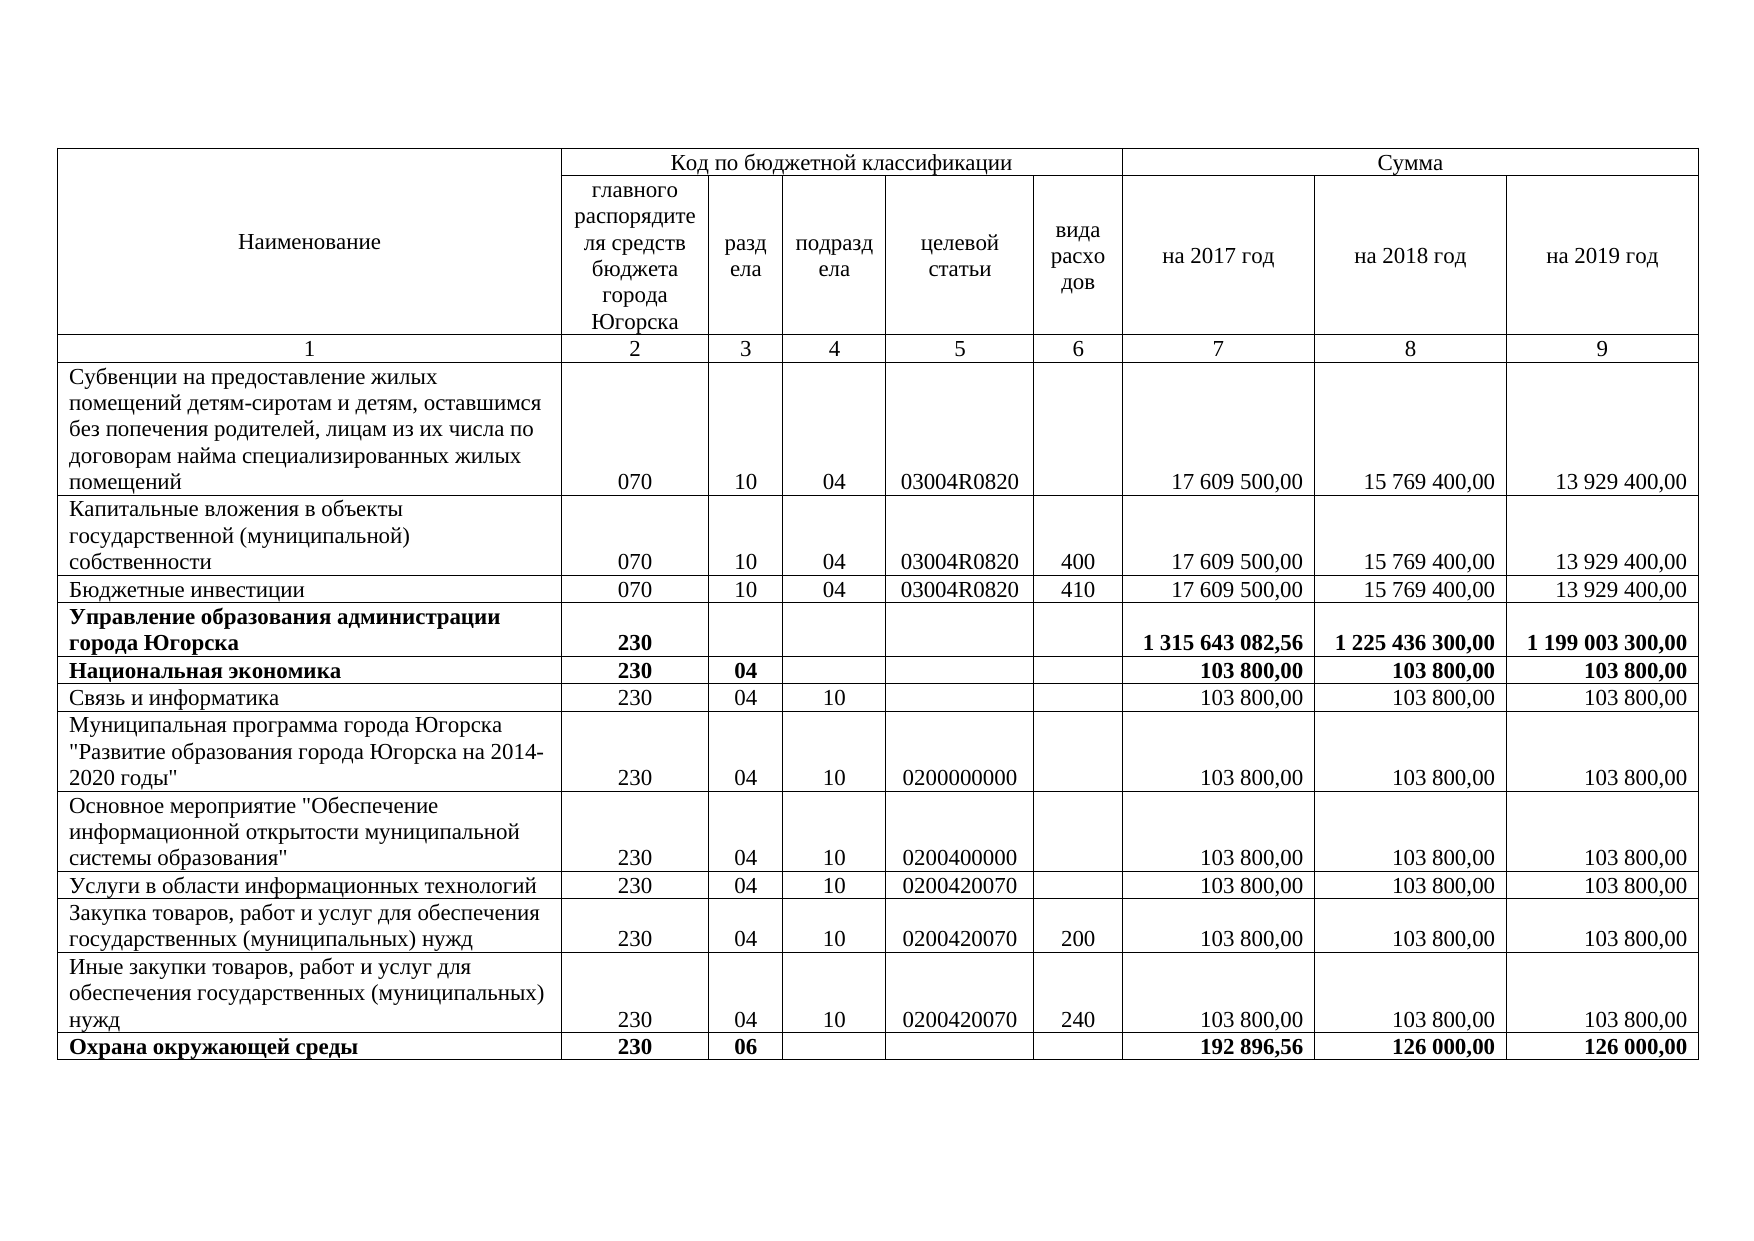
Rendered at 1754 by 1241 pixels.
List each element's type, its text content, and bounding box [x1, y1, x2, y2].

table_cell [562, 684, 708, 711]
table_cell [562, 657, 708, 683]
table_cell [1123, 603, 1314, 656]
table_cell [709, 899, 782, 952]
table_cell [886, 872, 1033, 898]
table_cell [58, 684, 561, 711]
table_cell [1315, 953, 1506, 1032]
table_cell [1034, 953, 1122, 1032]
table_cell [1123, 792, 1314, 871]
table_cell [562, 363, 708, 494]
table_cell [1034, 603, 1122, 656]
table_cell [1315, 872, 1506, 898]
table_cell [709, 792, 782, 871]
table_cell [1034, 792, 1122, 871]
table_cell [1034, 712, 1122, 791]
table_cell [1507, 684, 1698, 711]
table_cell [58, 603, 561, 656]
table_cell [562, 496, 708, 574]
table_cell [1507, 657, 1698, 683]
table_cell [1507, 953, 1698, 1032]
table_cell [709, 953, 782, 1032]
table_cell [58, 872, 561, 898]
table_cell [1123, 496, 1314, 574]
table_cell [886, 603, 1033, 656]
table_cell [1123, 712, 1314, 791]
table_header Сумма [1123, 149, 1698, 175]
table_cell целевой статьи [886, 176, 1033, 334]
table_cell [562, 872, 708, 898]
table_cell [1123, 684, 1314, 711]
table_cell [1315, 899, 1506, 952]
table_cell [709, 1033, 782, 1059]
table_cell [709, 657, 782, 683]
table_cell вида расходов [1034, 176, 1122, 334]
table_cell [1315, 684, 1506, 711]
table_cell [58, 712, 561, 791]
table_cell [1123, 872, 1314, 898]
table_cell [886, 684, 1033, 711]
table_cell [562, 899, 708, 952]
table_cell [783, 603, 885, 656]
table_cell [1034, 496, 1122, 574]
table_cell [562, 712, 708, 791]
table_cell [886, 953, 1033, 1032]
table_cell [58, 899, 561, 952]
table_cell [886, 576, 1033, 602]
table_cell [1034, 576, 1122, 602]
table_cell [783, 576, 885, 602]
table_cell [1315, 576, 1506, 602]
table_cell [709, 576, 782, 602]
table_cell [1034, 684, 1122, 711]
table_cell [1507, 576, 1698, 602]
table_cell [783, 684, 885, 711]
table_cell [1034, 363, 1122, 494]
table_cell 7 [1123, 335, 1314, 362]
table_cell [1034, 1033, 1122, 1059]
table_cell 3 [709, 335, 782, 362]
table_header Наименование [58, 149, 561, 334]
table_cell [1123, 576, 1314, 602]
table_cell на 2018 год [1315, 176, 1506, 334]
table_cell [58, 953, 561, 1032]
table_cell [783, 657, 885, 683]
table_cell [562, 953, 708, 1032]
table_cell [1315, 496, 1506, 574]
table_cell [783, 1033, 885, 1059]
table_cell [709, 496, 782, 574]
table_cell подраздела [783, 176, 885, 334]
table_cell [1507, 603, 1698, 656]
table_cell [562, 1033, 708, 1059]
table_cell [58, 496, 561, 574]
table_cell на 2017 год [1123, 176, 1314, 334]
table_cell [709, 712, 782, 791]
table_cell 8 [1315, 335, 1506, 362]
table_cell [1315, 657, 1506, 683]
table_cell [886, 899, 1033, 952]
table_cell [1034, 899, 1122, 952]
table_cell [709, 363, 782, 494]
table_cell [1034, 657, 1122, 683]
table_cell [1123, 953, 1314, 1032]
table_cell на 2019 год [1507, 176, 1698, 334]
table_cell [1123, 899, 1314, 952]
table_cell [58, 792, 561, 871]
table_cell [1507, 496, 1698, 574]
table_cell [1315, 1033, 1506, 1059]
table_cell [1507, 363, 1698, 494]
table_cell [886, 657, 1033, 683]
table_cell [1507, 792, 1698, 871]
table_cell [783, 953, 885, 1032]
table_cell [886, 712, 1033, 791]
table_cell 6 [1034, 335, 1122, 362]
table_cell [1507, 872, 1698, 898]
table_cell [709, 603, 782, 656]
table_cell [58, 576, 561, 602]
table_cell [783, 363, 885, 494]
table_header Код по бюджетной классификации [562, 149, 1122, 175]
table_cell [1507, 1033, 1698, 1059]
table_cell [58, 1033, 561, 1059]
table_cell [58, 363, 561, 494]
table_cell главного распорядителя средств бюджета города Югорска [562, 176, 708, 334]
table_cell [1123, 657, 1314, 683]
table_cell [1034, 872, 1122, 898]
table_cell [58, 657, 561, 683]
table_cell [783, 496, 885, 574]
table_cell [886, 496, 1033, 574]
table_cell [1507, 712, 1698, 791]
table_cell 2 [562, 335, 708, 362]
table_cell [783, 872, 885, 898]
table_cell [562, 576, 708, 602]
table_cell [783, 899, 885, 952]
table_cell 5 [886, 335, 1033, 362]
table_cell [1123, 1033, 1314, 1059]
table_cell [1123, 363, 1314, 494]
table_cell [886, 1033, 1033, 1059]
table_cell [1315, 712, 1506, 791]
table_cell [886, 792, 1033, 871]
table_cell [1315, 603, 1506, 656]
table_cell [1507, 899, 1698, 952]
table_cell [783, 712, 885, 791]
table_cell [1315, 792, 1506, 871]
table_cell 9 [1507, 335, 1698, 362]
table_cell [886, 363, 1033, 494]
table_cell раздела [709, 176, 782, 334]
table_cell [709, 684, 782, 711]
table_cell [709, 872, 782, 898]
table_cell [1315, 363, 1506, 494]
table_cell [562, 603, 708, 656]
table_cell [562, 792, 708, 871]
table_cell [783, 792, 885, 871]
table_cell 1 [58, 335, 561, 362]
table_cell 4 [783, 335, 885, 362]
